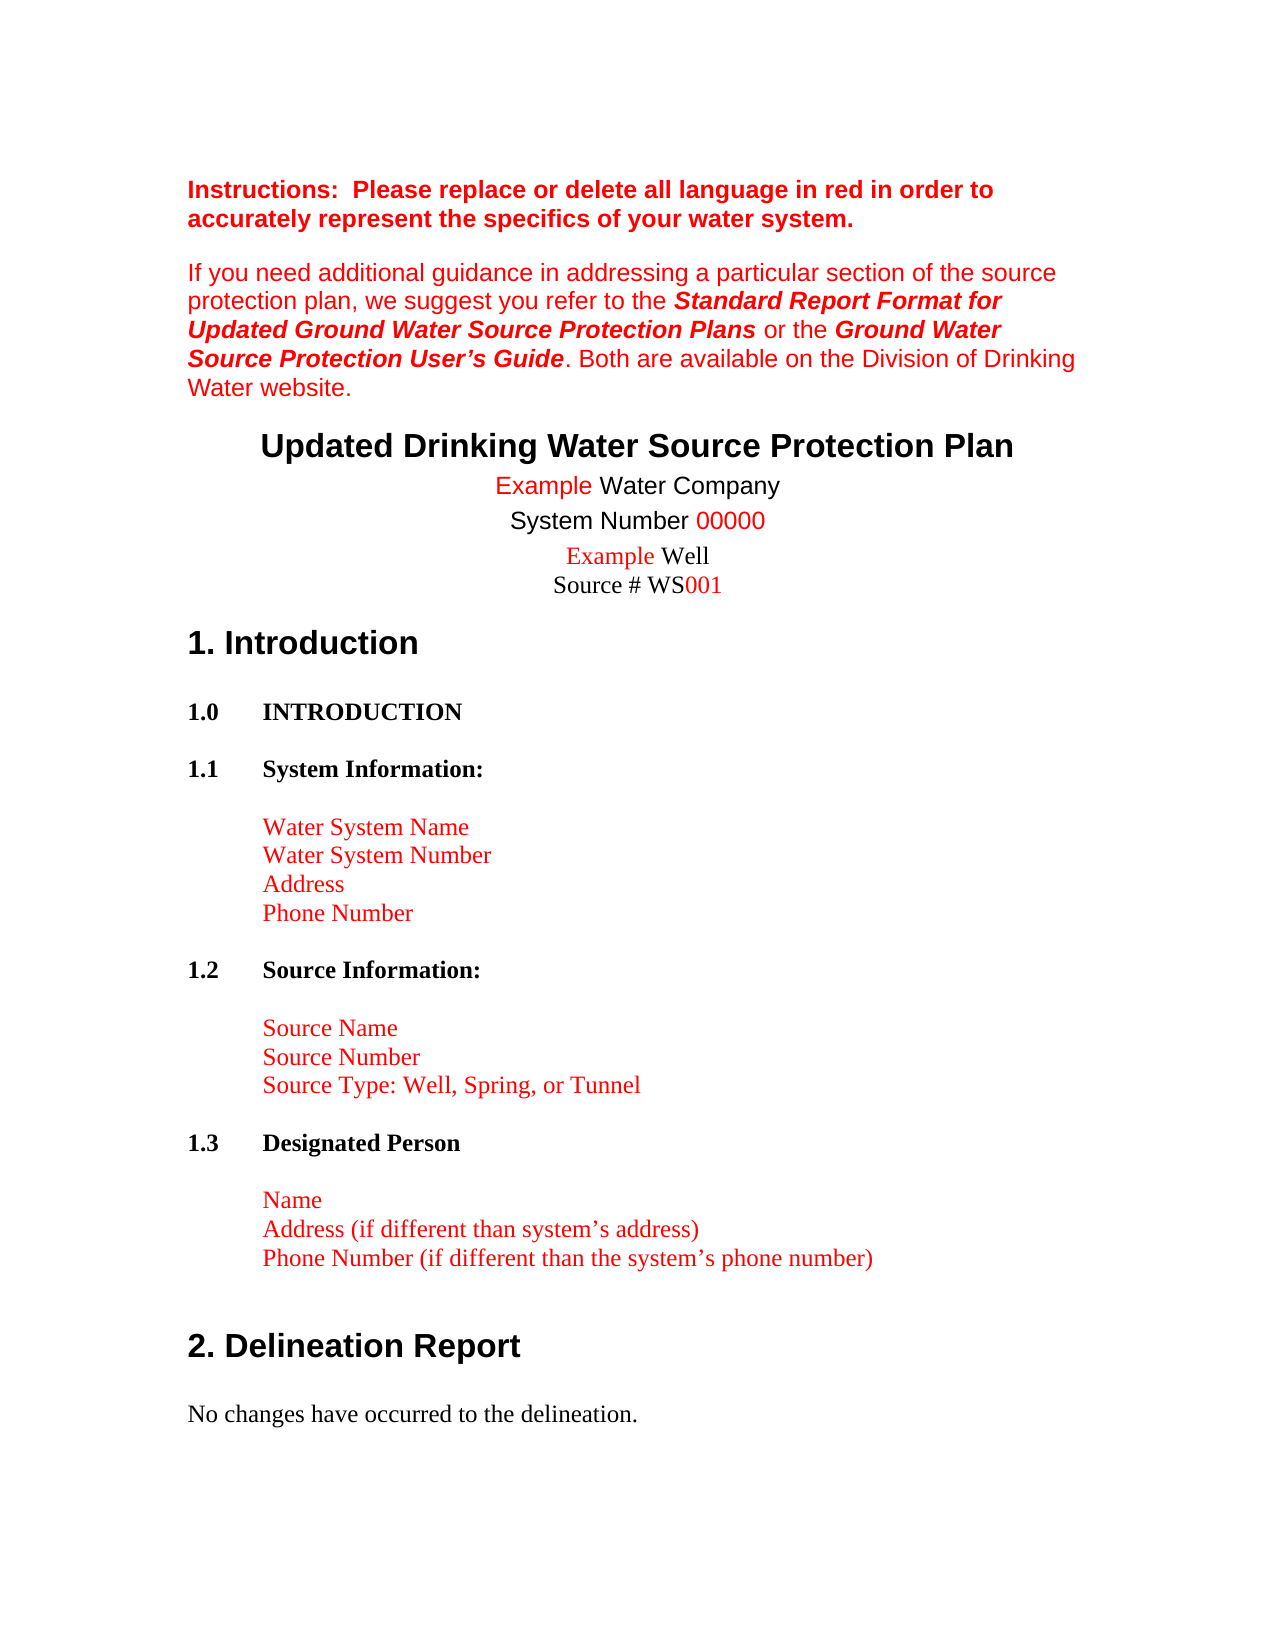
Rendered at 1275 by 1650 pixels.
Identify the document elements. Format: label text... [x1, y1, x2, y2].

title Updated Drinking Water Source Protection Plan [187, 426, 1087, 465]
text Source Number [262, 1042, 1087, 1071]
text No changes have occurred to the delineation. [187, 1399, 1087, 1428]
text 1.2 Source Information: [187, 956, 1087, 984]
text Source # WS001 [187, 570, 1087, 598]
subtitle 2. Delineation Report [187, 1326, 1087, 1364]
title Instructions: Please replace or delete all language in red in order to accurately represent the specifics of your water system. [187, 175, 1087, 232]
text Address (if different than system’s address) [262, 1214, 1087, 1243]
subtitle System Number 00000 [187, 506, 1087, 535]
text Water System Number [262, 841, 1087, 869]
text Name [262, 1186, 1087, 1214]
text Address [262, 869, 1087, 898]
text Phone Number [262, 898, 1087, 927]
text Water System Name [262, 812, 1087, 841]
text Phone Number (if different than the system’s phone number) [262, 1243, 1087, 1272]
subtitle 1. Introduction [187, 623, 1087, 662]
text 1.3 Designated Person [187, 1128, 1087, 1157]
text 1.0 INTRODUCTION [187, 697, 1087, 726]
text Source Name [262, 1013, 1087, 1042]
title If you need additional guidance in addressing a particular section of the source protection plan, we suggest you refer to the Standard Report Format for Updated Ground Water Source Protection Plans or the Ground Water Source Protection User’s Guide. Both are available on the Division of Drinking Water website. [187, 257, 1087, 401]
text Source Type: Well, Spring, or Tunnel [262, 1071, 1087, 1099]
text 1.1 System Information: [187, 754, 1087, 783]
text Example Well [187, 541, 1087, 570]
subtitle Example Water Company [187, 471, 1087, 500]
